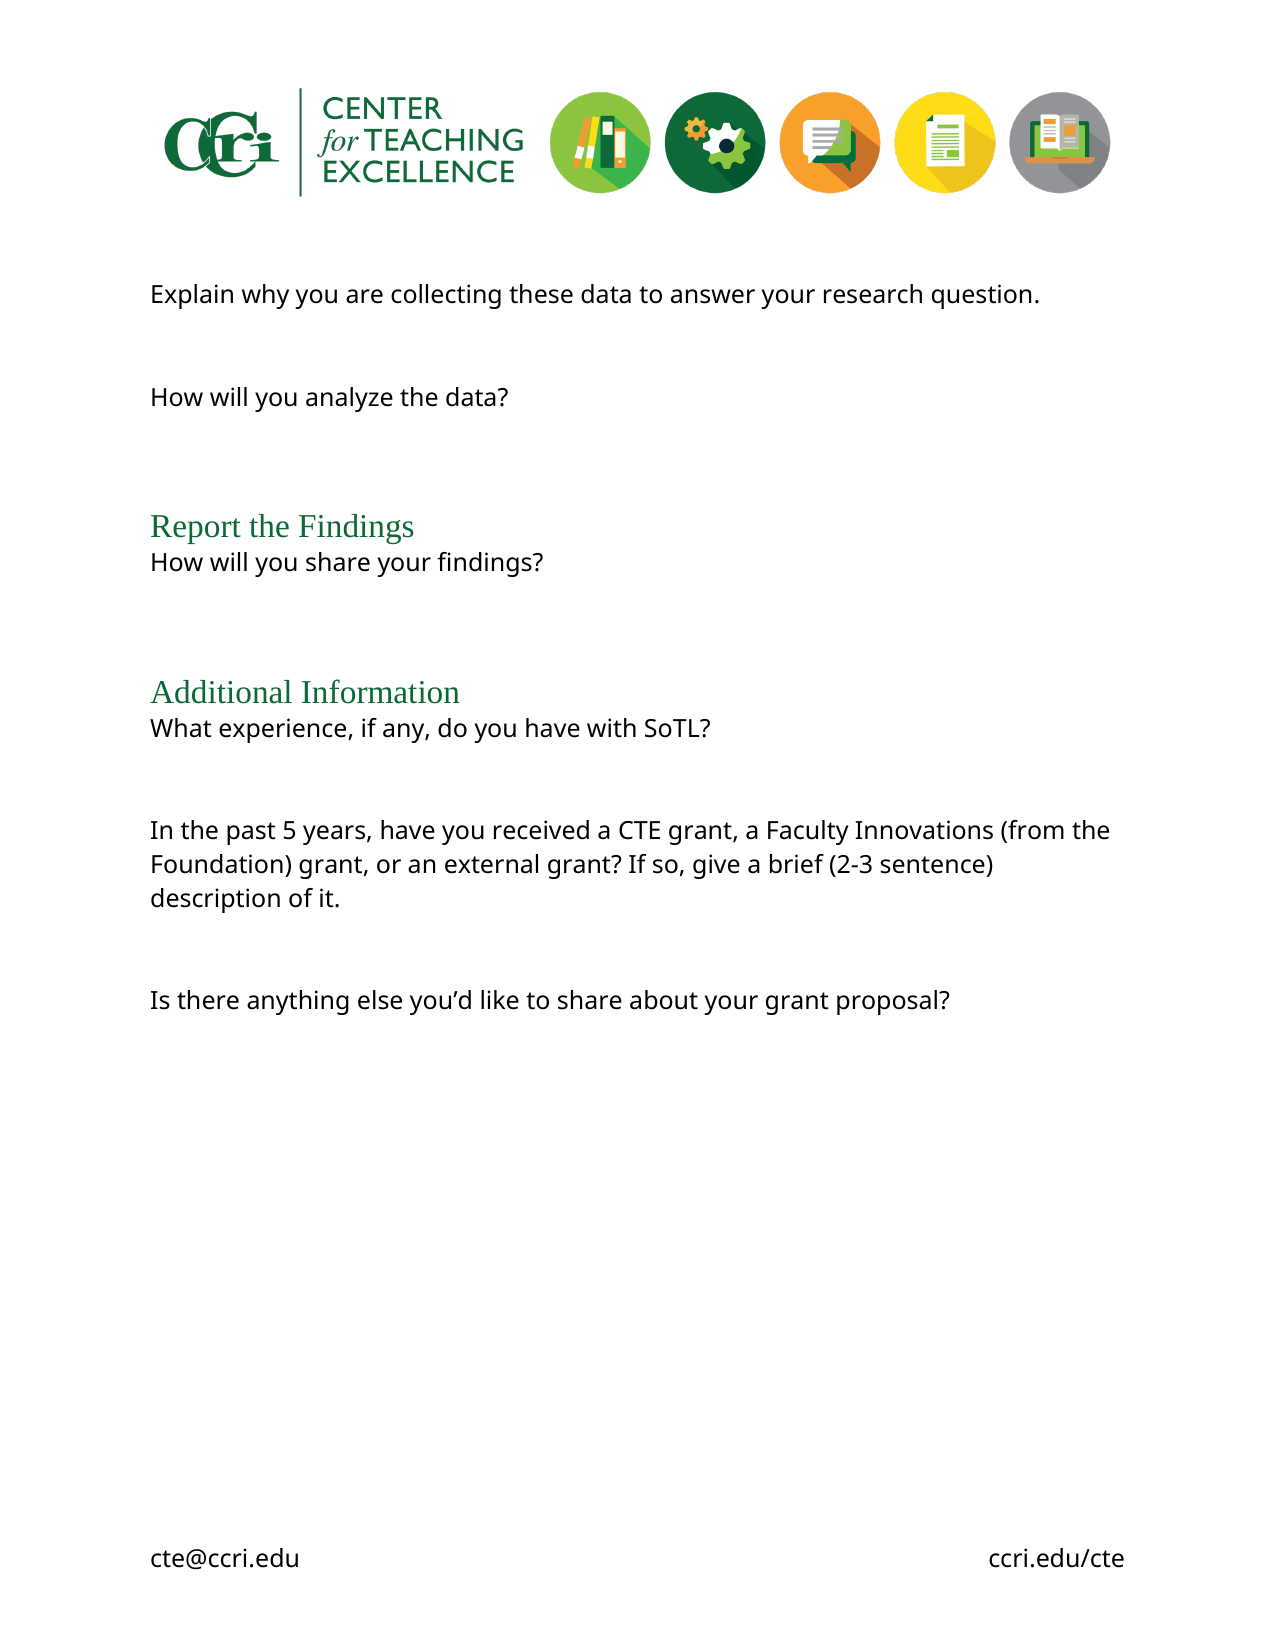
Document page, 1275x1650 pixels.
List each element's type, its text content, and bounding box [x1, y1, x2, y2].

text What experience, if any, do you have with SoTL? [150, 710, 1125, 744]
text How will you share your findings? [150, 545, 1125, 579]
text How will you analyze the data? [150, 379, 1125, 413]
text Is there anything else you’d like to share about your grant proposal? [150, 983, 1125, 1017]
picture [150, 75, 1125, 209]
subtitle Additional Information [150, 672, 1125, 710]
subtitle Report the Findings [150, 506, 1125, 545]
text Explain why you are collecting these data to answer your research question. [150, 277, 1125, 311]
text In the past 5 years, have you received a CTE grant, a Faculty Innovations (from the Foundation) grant, or an external grant? If so, give a brief (2-3 sentence) description of it. [150, 812, 1125, 915]
